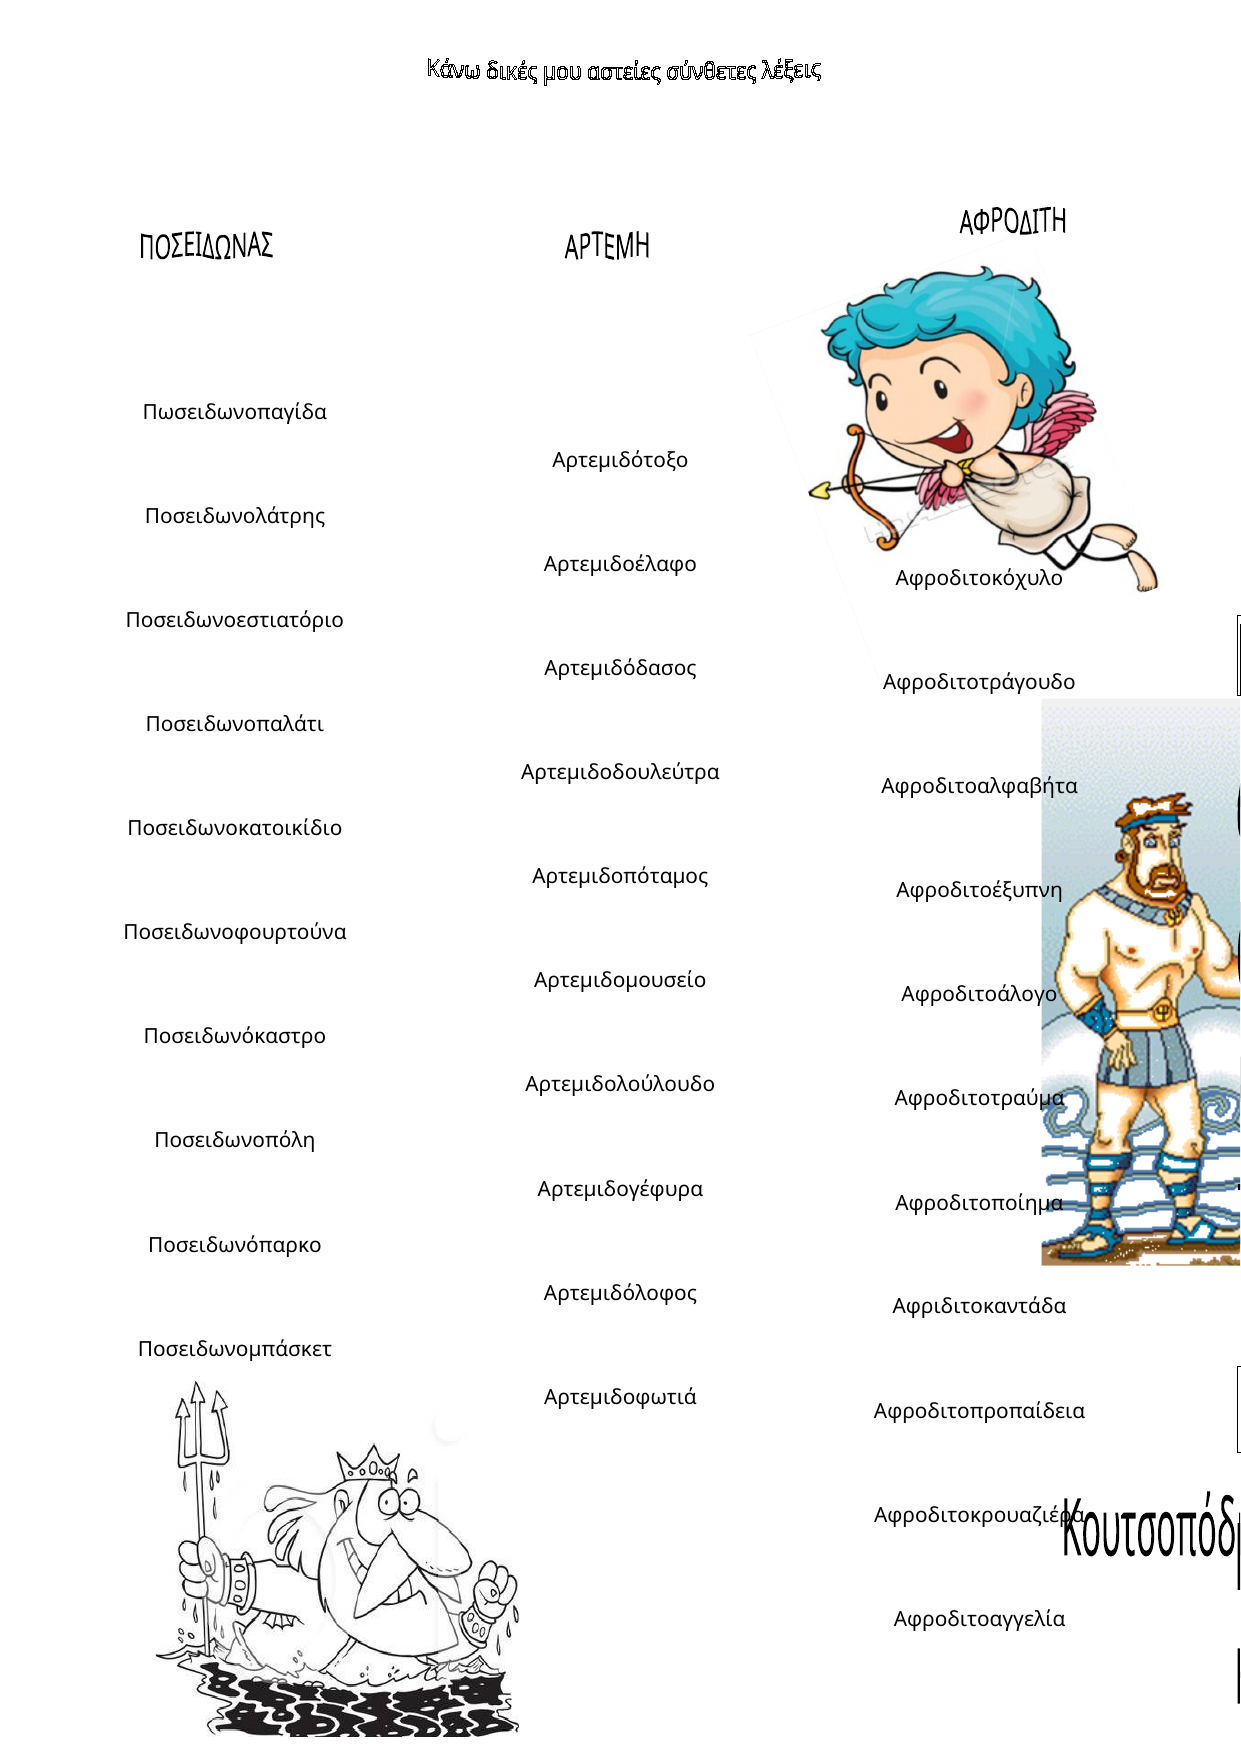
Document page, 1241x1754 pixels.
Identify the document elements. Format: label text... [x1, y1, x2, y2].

table_cell Αφροδιτοαγγελία [797, 1528, 1161, 1632]
table_header Αρτεμιδότοξο [438, 370, 802, 474]
table_cell Αφροδιτοάλογο [802, 904, 1161, 1008]
table_cell Ποσειδωνοεστιατόριο [53, 530, 417, 634]
table_cell Ποσειδωνόκαστρο [53, 946, 417, 1050]
table_cell Ποσειδωνοπαλάτι [53, 634, 417, 738]
table_cell Αφροδιτοκρουαζιέρα [797, 1424, 1161, 1528]
table_cell Αφριδιτοκαντάδα [802, 1216, 1161, 1320]
table_cell Αφροδιτοέξυπνη [802, 800, 1161, 904]
table_cell Αρτεμιδοπόταμος [438, 786, 802, 890]
table_header Αφροδιτοκόχυλο [802, 488, 1161, 592]
table_cell Ποσειδωνοπόλη [53, 1050, 417, 1154]
table_cell Ποσειδωνοκατοικίδιο [53, 738, 417, 842]
table_cell Ποσειδωνόπαρκο [53, 1154, 417, 1258]
table_cell Αφροδιτοτραύμα [802, 1008, 1161, 1112]
table_cell Αφροδιτοαλφαβήτα [802, 696, 1161, 800]
table_cell Αφροδιτοτράγουδο [802, 592, 1161, 696]
table_cell Αρτεμιδοδουλεύτρα [438, 682, 802, 786]
table_cell Ποσειδωνομπάσκετ [53, 1258, 417, 1362]
table_header Πωσειδωνοπαγίδα [53, 322, 417, 426]
table_cell Αρτεμιδοφωτιά [438, 1306, 802, 1410]
picture [155, 1375, 519, 1737]
table_cell Ποσειδωνοφουρτούνα [53, 842, 417, 946]
picture [1161, 696, 1241, 1291]
picture [749, 234, 1126, 488]
table_cell Αρτεμιδόλοφος [438, 1202, 802, 1306]
table_cell Αρτεμιδόδασος [438, 578, 802, 682]
picture [1163, 1157, 1195, 1168]
table_cell Αρτεμιδοέλαφο [438, 474, 802, 578]
table_cell Αρτεμιδογέφυρα [438, 1098, 802, 1202]
table_cell Αρτεμιδομουσείο [438, 890, 802, 994]
picture [1189, 1225, 1210, 1238]
table_cell Αρτεμιδολούλουδο [438, 994, 802, 1098]
table_cell Αφροδιτοποίημα [802, 1112, 1161, 1216]
table_cell Αφροδιτοπροπαίδεια [797, 1320, 1161, 1424]
table_cell Ποσειδωνολάτρης [53, 426, 417, 530]
